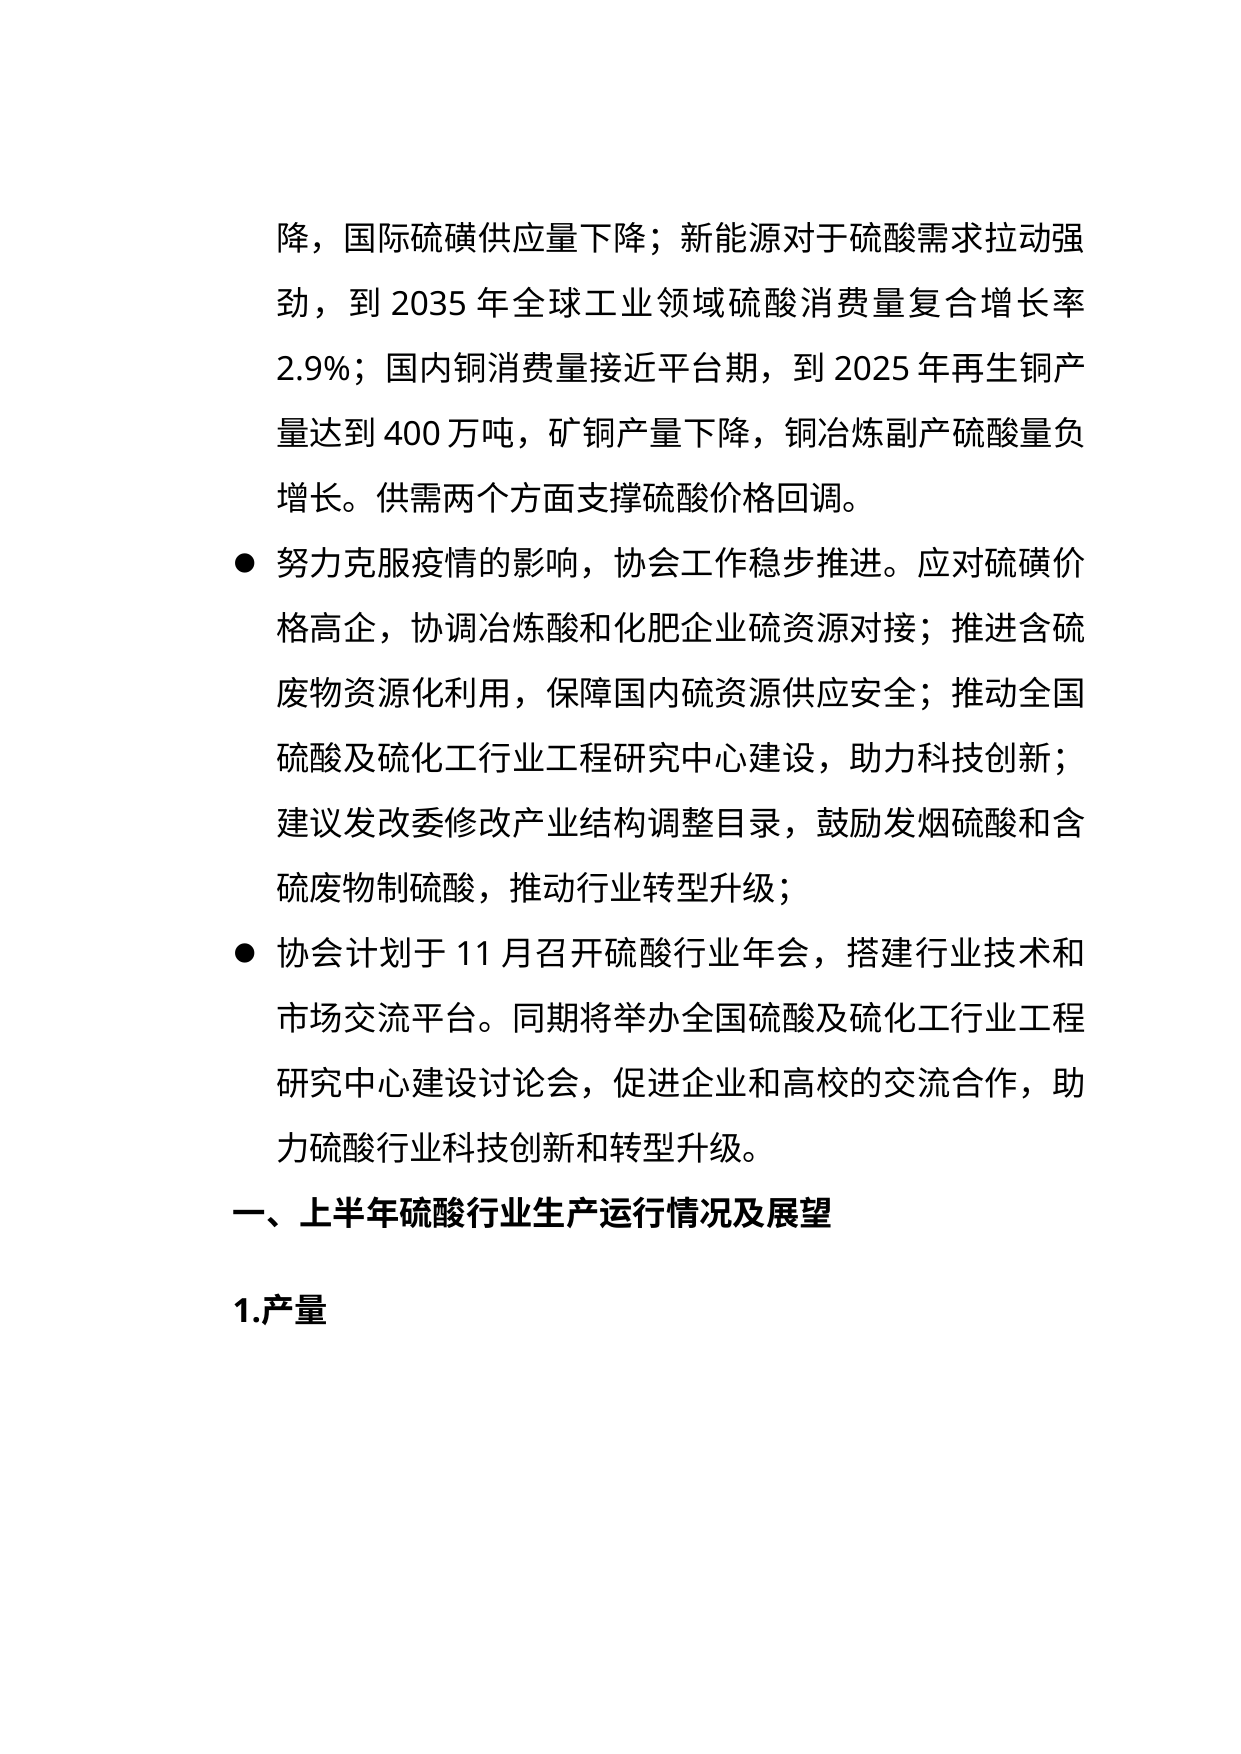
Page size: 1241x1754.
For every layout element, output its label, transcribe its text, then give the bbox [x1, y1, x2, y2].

list 努力克服疫情的影响，协会工作稳步推进。应对硫磺价格高企，协调冶炼酸和化肥企业硫资源对接；推进含硫废物资源化利用，保障国内硫资源供应安全；推动全国硫酸及硫化工行业工程研究中心建设，助力科技创新；建议发改委修改产业结构调整目录，鼓励发烟硫酸和含硫废物制硫酸，推动行业转型升级； [232, 528, 1087, 918]
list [232, 203, 1087, 528]
text 1.产量 [165, 1276, 1087, 1341]
list 协会计划于11月召开硫酸行业年会，搭建行业技术和市场交流平台。同期将举办全国硫酸及硫化工行业工程研究中心建设讨论会，促进企业和高校的交流合作，助力硫酸行业科技创新和转型升级。 [232, 918, 1087, 1178]
text 一、上半年硫酸行业生产运行情况及展望 [165, 1178, 1087, 1243]
